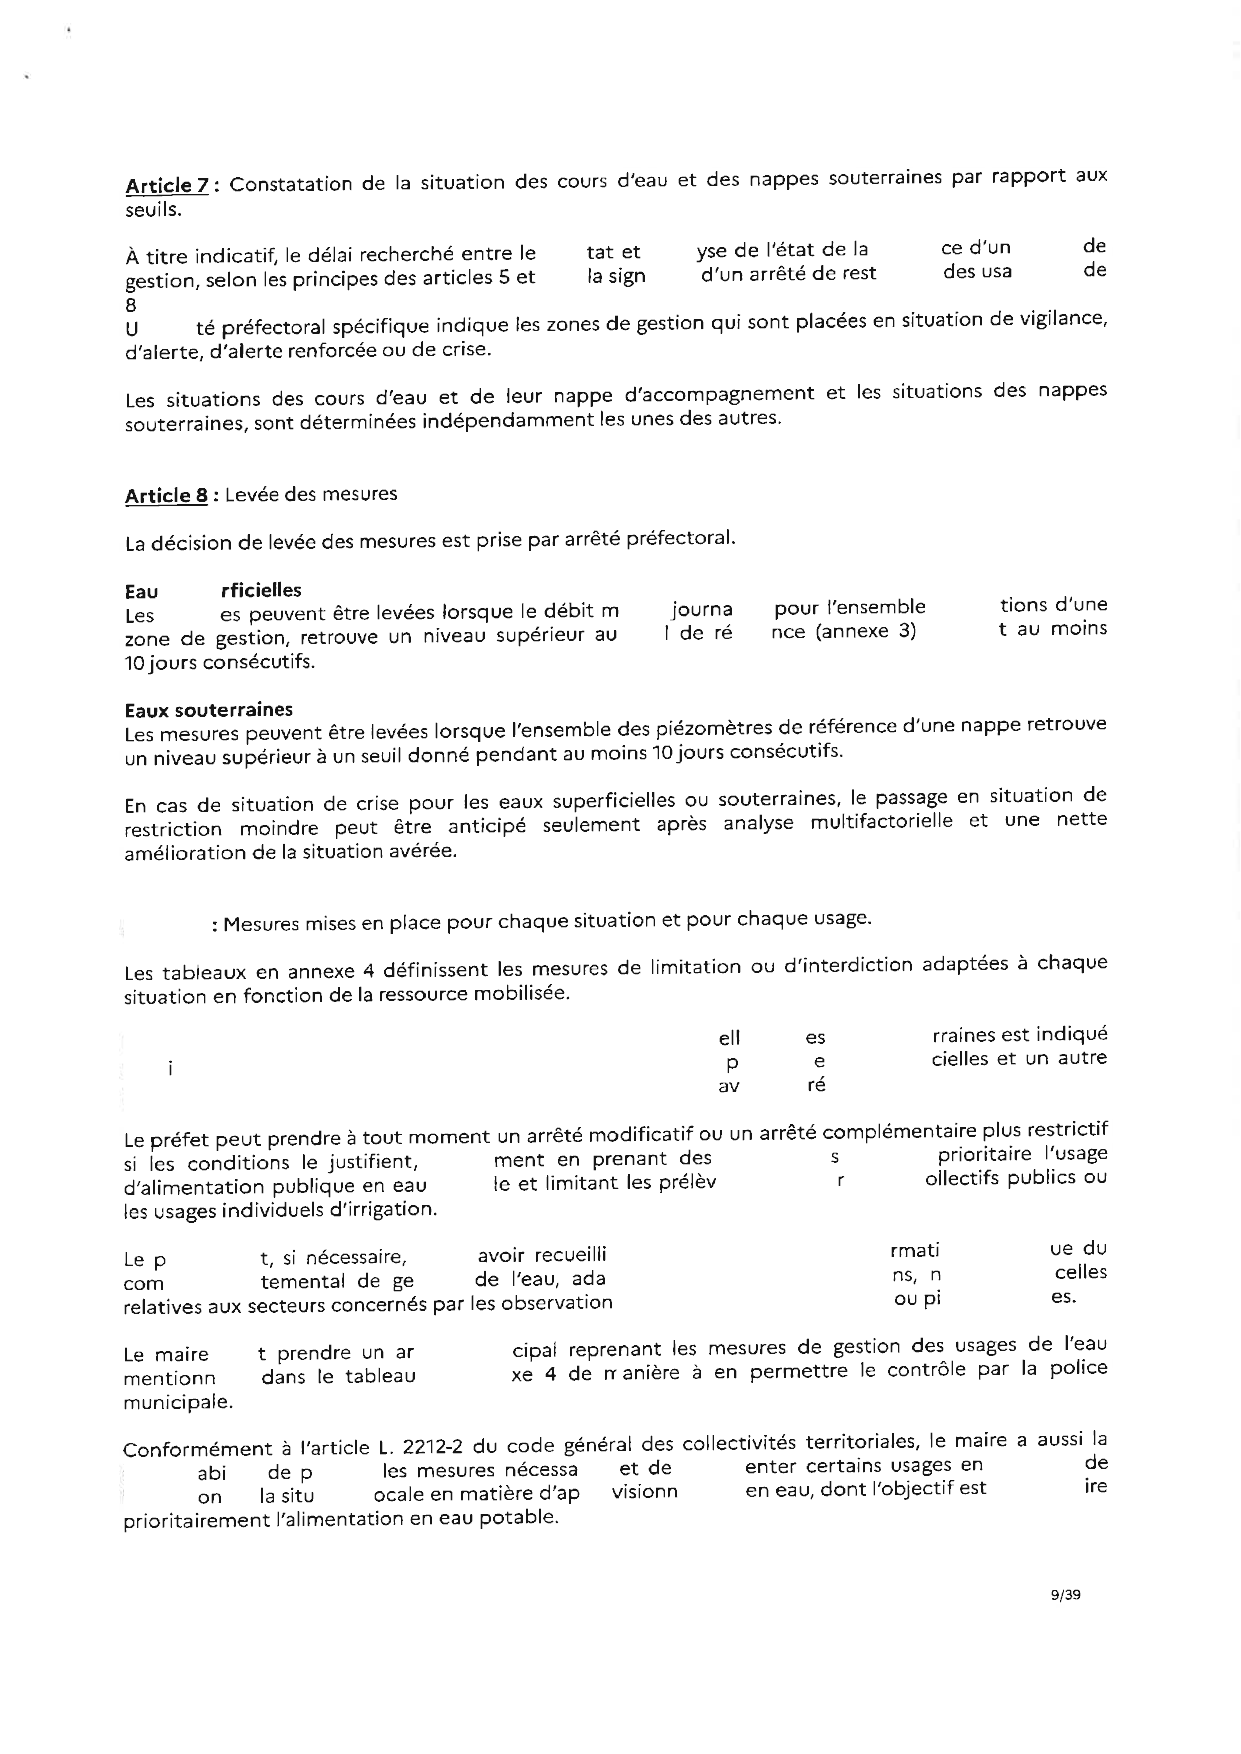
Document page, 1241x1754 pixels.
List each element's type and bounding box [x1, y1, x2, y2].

picture [23, 7, 1241, 1608]
